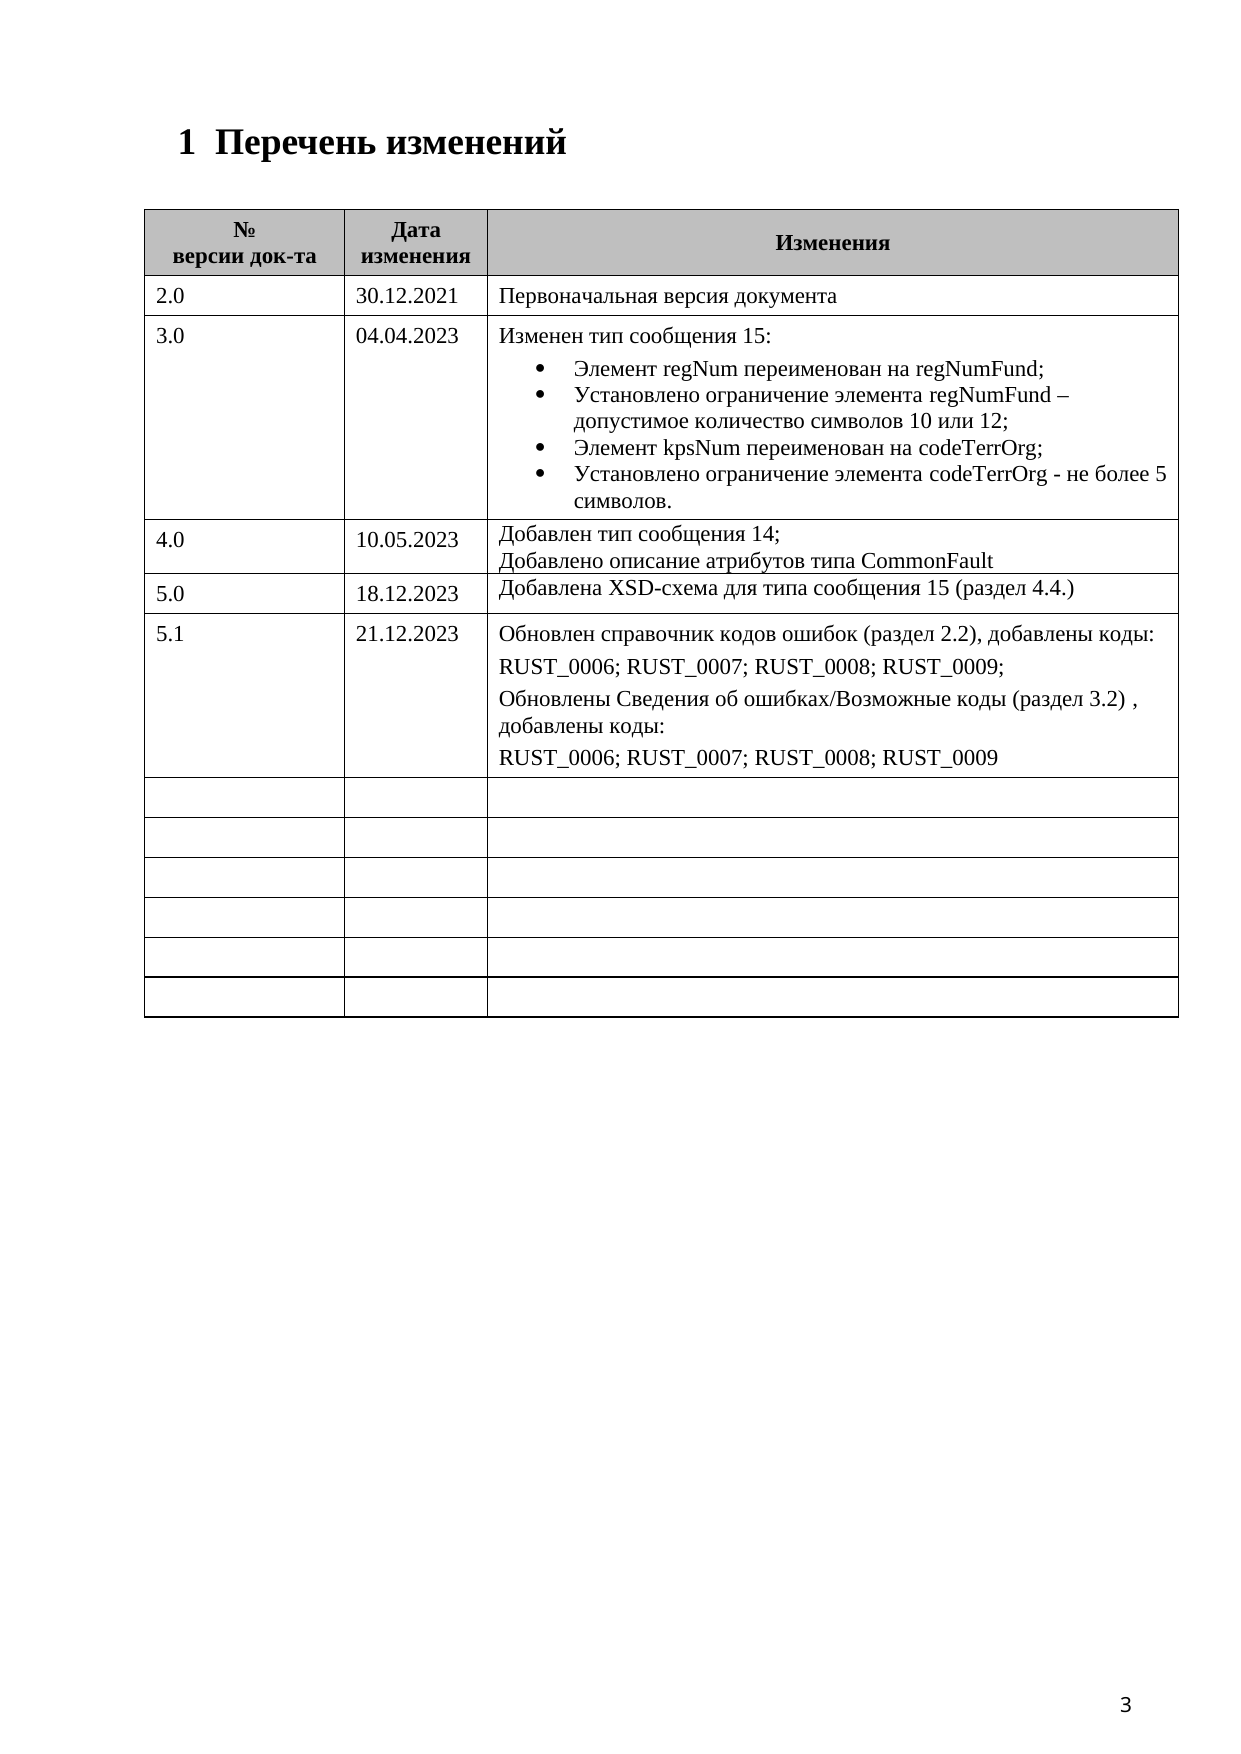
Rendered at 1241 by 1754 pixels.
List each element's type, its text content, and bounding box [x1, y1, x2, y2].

table_cell [345, 978, 487, 1016]
table_cell [145, 858, 344, 897]
table_cell Изменен тип сообщения 15: Элемент regNum переименован на regNumFund; Установлено ограничение элемента regNumFund – допустимое количество символов 10 или 12; Элемент kpsNum переименован на codeTerrOrg; Установлено ограничение элемента codeTerrOrg - не более 5 символов. [488, 316, 1178, 519]
table_cell 30.12.2021 [345, 276, 487, 315]
table_cell [488, 858, 1178, 897]
table_cell [145, 978, 344, 1016]
table_cell [488, 978, 1178, 1016]
table_cell 5.0 [145, 574, 344, 613]
table_cell [145, 938, 344, 976]
table_cell [145, 898, 344, 937]
table_header № версии док-та [145, 210, 344, 275]
list Перечень изменений [177, 119, 1152, 162]
table_cell 5.1 [145, 614, 344, 777]
table_cell Обновлен справочник кодов ошибок (раздел 2.2), добавлены коды: RUST_0006; RUST_0007; RUST_0008; RUST_0009; Обновлены Сведения об ошибках/Возможные коды (раздел 3.2) , добавлены коды: RUST_0006; RUST_0007; RUST_0008; RUST_0009 [488, 614, 1178, 777]
table_cell 10.05.2023 [345, 520, 487, 573]
table_cell 04.04.2023 [345, 316, 487, 519]
table_cell [145, 818, 344, 857]
table_cell [488, 818, 1178, 857]
table_cell [345, 898, 487, 937]
table_header Изменения [488, 210, 1178, 275]
table_cell [345, 858, 487, 897]
table_cell Добавлен тип сообщения 14; Добавлено описание атрибутов типа CommonFault [488, 520, 1178, 573]
table_cell 21.12.2023 [345, 614, 487, 777]
table_cell Первоначальная версия документа [488, 276, 1178, 315]
table_cell [488, 938, 1178, 976]
table_cell [488, 778, 1178, 817]
table_cell [488, 898, 1178, 937]
table_cell [345, 818, 487, 857]
table_cell [145, 778, 344, 817]
table_cell 3.0 [145, 316, 344, 519]
table_cell 4.0 [145, 520, 344, 573]
table_cell 2.0 [145, 276, 344, 315]
table_cell Добавлена XSD-схема для типа сообщения 15 (раздел 4.4.) [488, 574, 1178, 613]
table_header Дата изменения [345, 210, 487, 275]
table_cell [345, 938, 487, 976]
table_cell [345, 778, 487, 817]
table_cell 18.12.2023 [345, 574, 487, 613]
